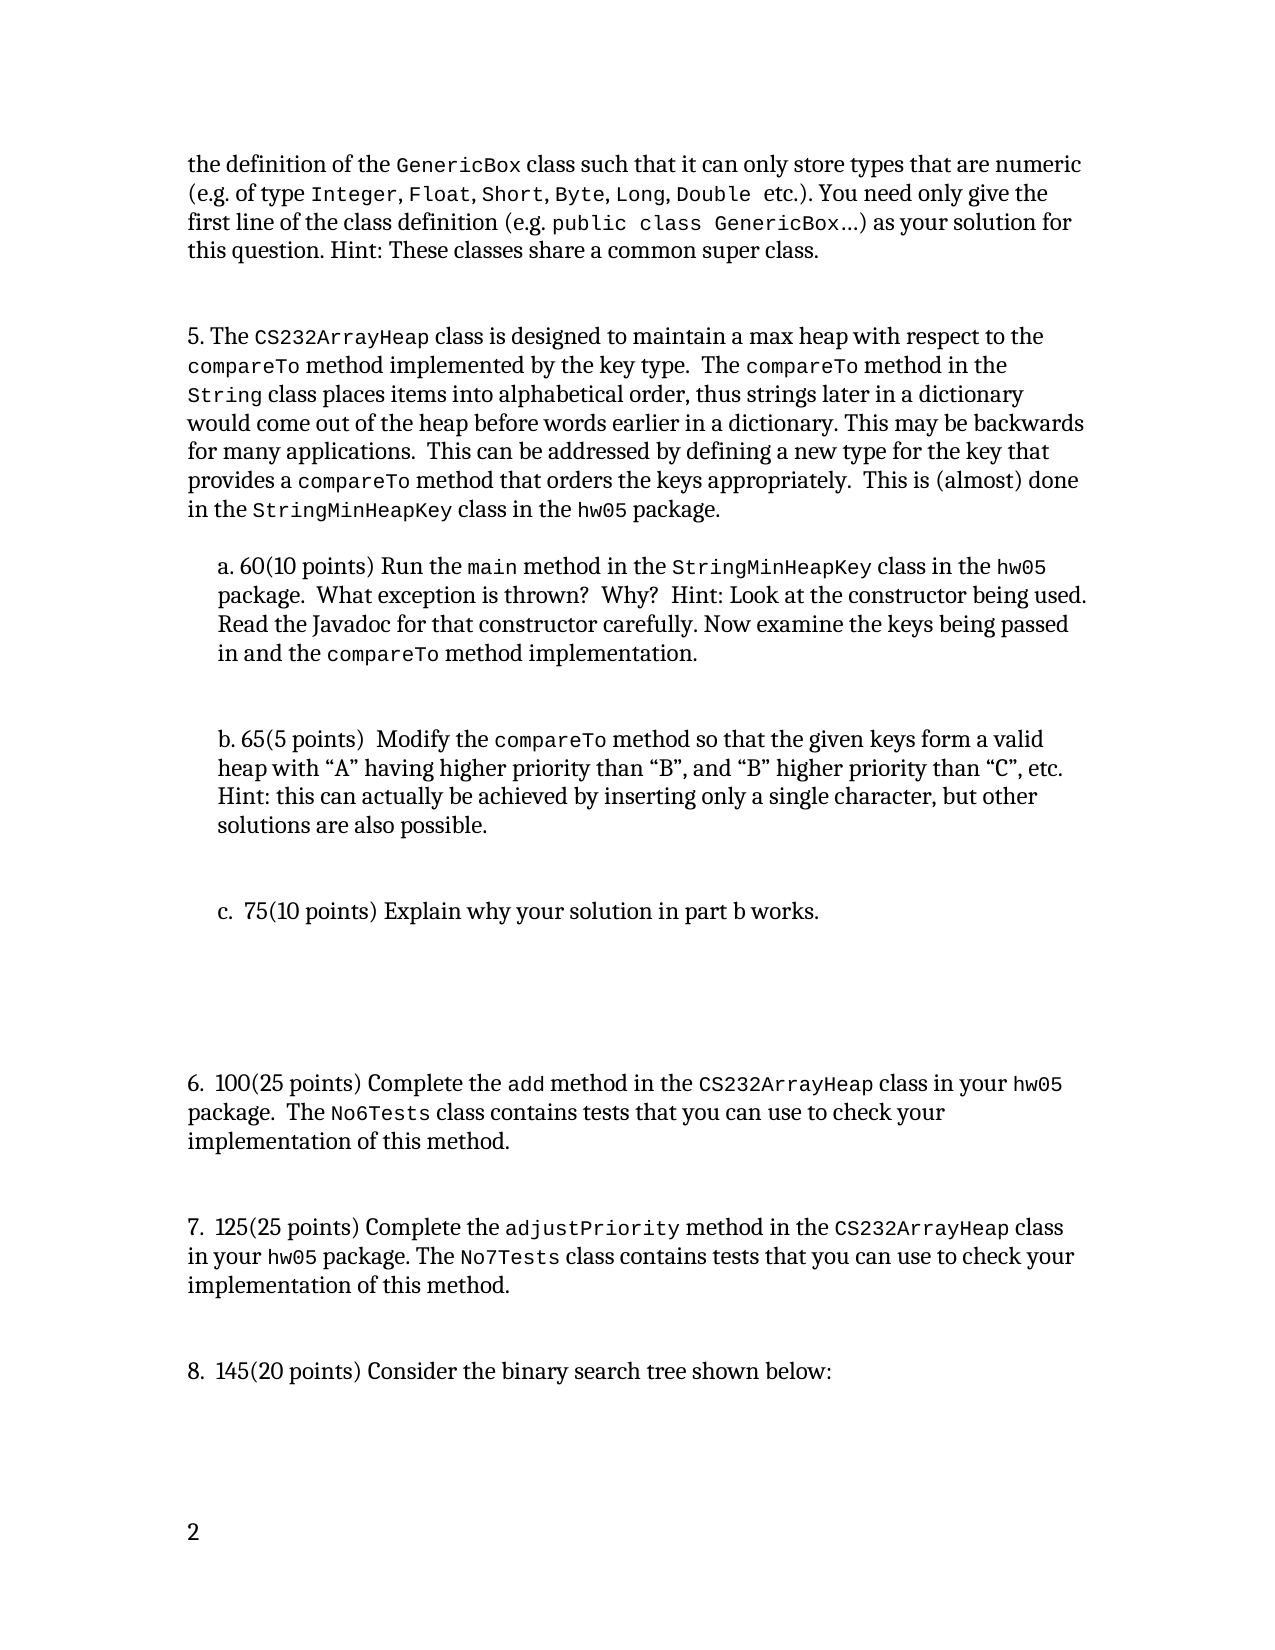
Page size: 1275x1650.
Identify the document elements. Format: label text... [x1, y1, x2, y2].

text 7. 25 125(25 points) Complete the adjustPriority method in the CS232ArrayHeap class in your hw05 package. The No7Tests class contains tests that you can use to check your implementation of this method. [187, 1213, 1087, 1299]
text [187, 150, 1087, 265]
text 5. The CS232ArrayHeap class is designed to maintain a max heap with respect to the compareTo method implemented by the key type. The compareTo method in the String class places items into alphabetical order, thus strings later in a dictionary would come out of the heap before words earlier in a dictionary. This may be backwards for many applications. This can be addressed by defining a new type for the key that provides a compareTo method that orders the keys appropriately. This is (almost) done in the StringMinHeapKey class in the hw05 package. [187, 322, 1087, 523]
text 8. 20 145(20 points) Consider the binary search tree shown below: [187, 1357, 1087, 1386]
text 6. 25 100(25 points) Complete the add method in the CS232ArrayHeap class in your hw05 package. The No6Tests class contains tests that you can use to check your implementation of this method. [187, 1069, 1087, 1156]
text b.5 65(5 points) Modify the compareTo method so that the given keys form a valid heap with “A” having higher priority than “B”, and “B” higher priority than “C”, etc. Hint: this can actually be achieved by inserting only a single character, but other solutions are also possible. [217, 725, 1087, 840]
text a.10 60(10 points) Run the main method in the StringMinHeapKey class in the hw05 package. What exception is thrown? Why? Hint: Look at the constructor being used. Read the Javadoc for that constructor carefully. Now examine the keys being passed in and the compareTo method implementation. [217, 552, 1087, 667]
text c. 10 75(10 points) Explain why your solution in part b works. [217, 897, 1087, 926]
